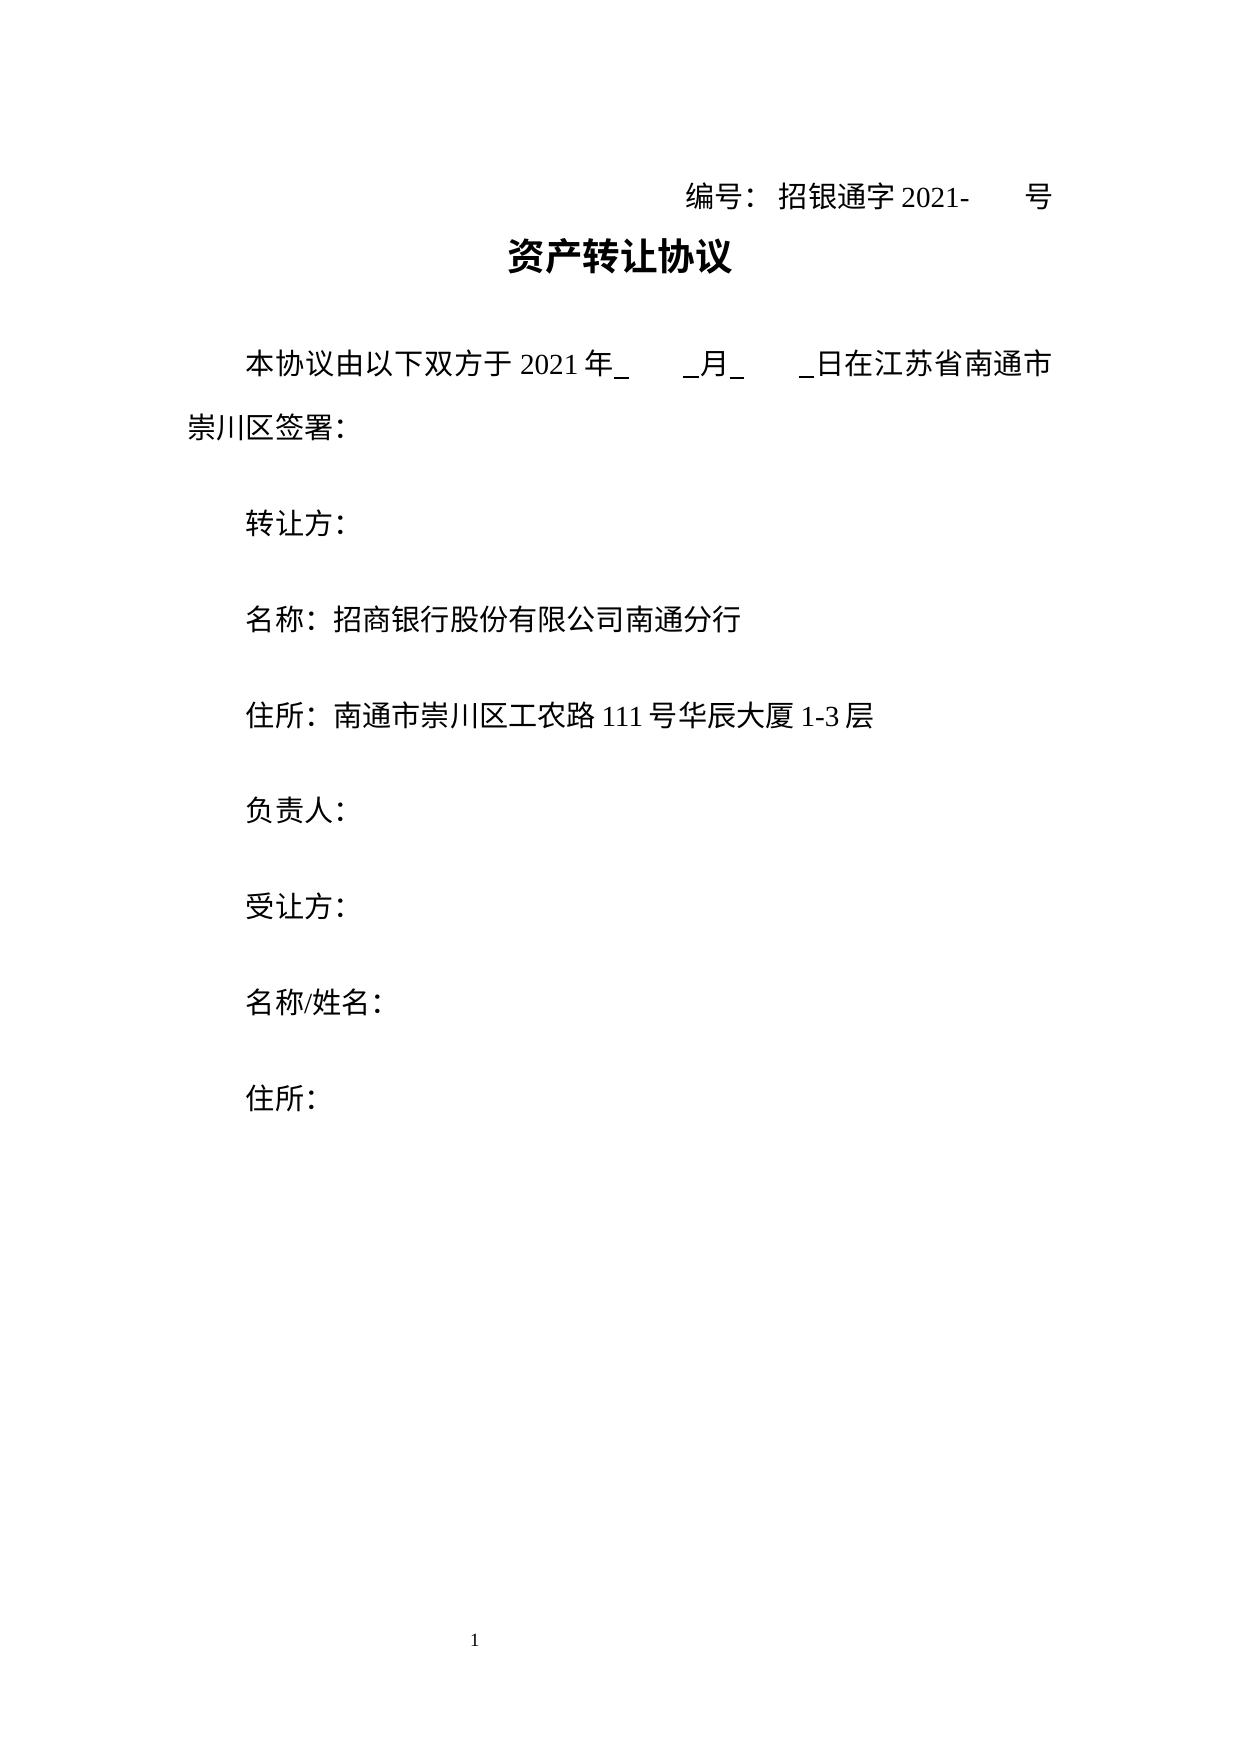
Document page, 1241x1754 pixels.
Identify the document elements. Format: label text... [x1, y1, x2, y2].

text 名称/姓名： [187, 980, 1053, 1022]
text 转让方： [187, 500, 1053, 542]
text 名称：招商银行股份有限公司南通分行 [187, 596, 1053, 638]
text 负责人： [187, 788, 1053, 830]
text 资产转让协议 [187, 227, 1053, 281]
text 编号： 招银通字2021- 号 [187, 162, 1053, 227]
text 受让方： [187, 884, 1053, 926]
text 住所：南通市崇川区工农路111号华辰大厦1-3层 [187, 692, 1053, 734]
text 本协议由以下双方于2021年 月 日在江苏省南通市崇川区签署： [187, 341, 1053, 447]
text 住所： [187, 1076, 1053, 1118]
